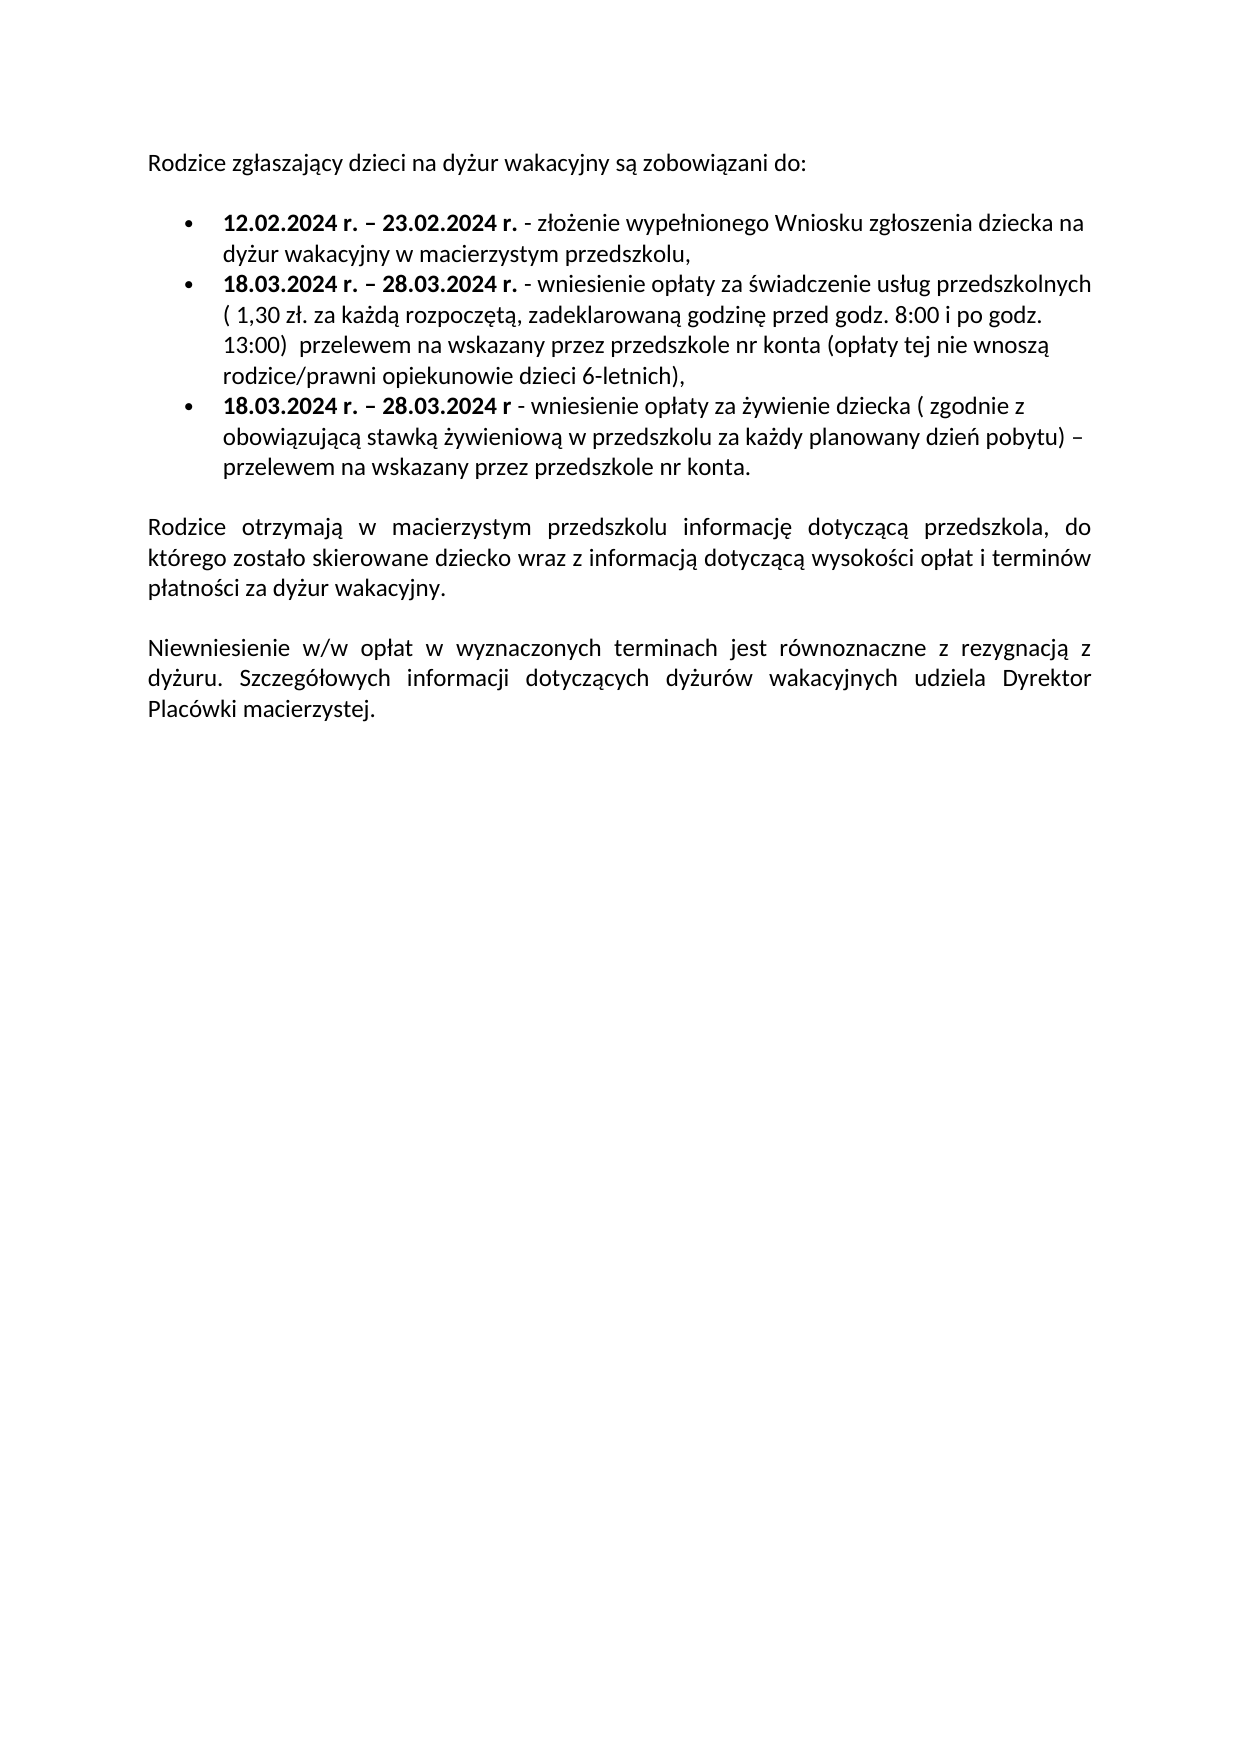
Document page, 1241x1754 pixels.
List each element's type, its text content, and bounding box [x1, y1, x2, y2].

list 12.02.2024 r. – 23.02.2024 r. - złożenie wypełnionego Wniosku zgłoszenia dziecka na dyżur wakacyjny w macierzystym przedszkolu, [185, 207, 1093, 268]
list 18.03.2024 r. – 28.03.2024 r - wniesienie opłaty za żywienie dziecka ( zgodnie z obowiązującą stawką żywieniową w przedszkolu za każdy planowany dzień pobytu) – przelewem na wskazany przez przedszkole nr konta. [185, 390, 1093, 482]
text Rodzice otrzymają w macierzystym przedszkolu informację dotyczącą przedszkola, do którego zostało skierowane dziecko wraz z informacją dotyczącą wysokości opłat i terminów płatności za dyżur wakacyjny. [148, 511, 1093, 603]
text Rodzice zgłaszający dzieci na dyżur wakacyjny są zobowiązani do: [148, 148, 1093, 178]
list 18.03.2024 r. – 28.03.2024 r. - wniesienie opłaty za świadczenie usług przedszkolnych ( 1,30 zł. za każdą rozpoczętą, zadeklarowaną godzinę przed godz. 8:00 i po godz. 13:00) przelewem na wskazany przez przedszkole nr konta (opłaty tej nie wnoszą rodzice/prawni opiekunowie dzieci 6-letnich), [185, 268, 1093, 390]
text Niewniesienie w/w opłat w wyznaczonych terminach jest równoznaczne z rezygnacją z dyżuru. Szczegółowych informacji dotyczących dyżurów wakacyjnych udziela Dyrektor Placówki macierzystej. [148, 632, 1093, 723]
